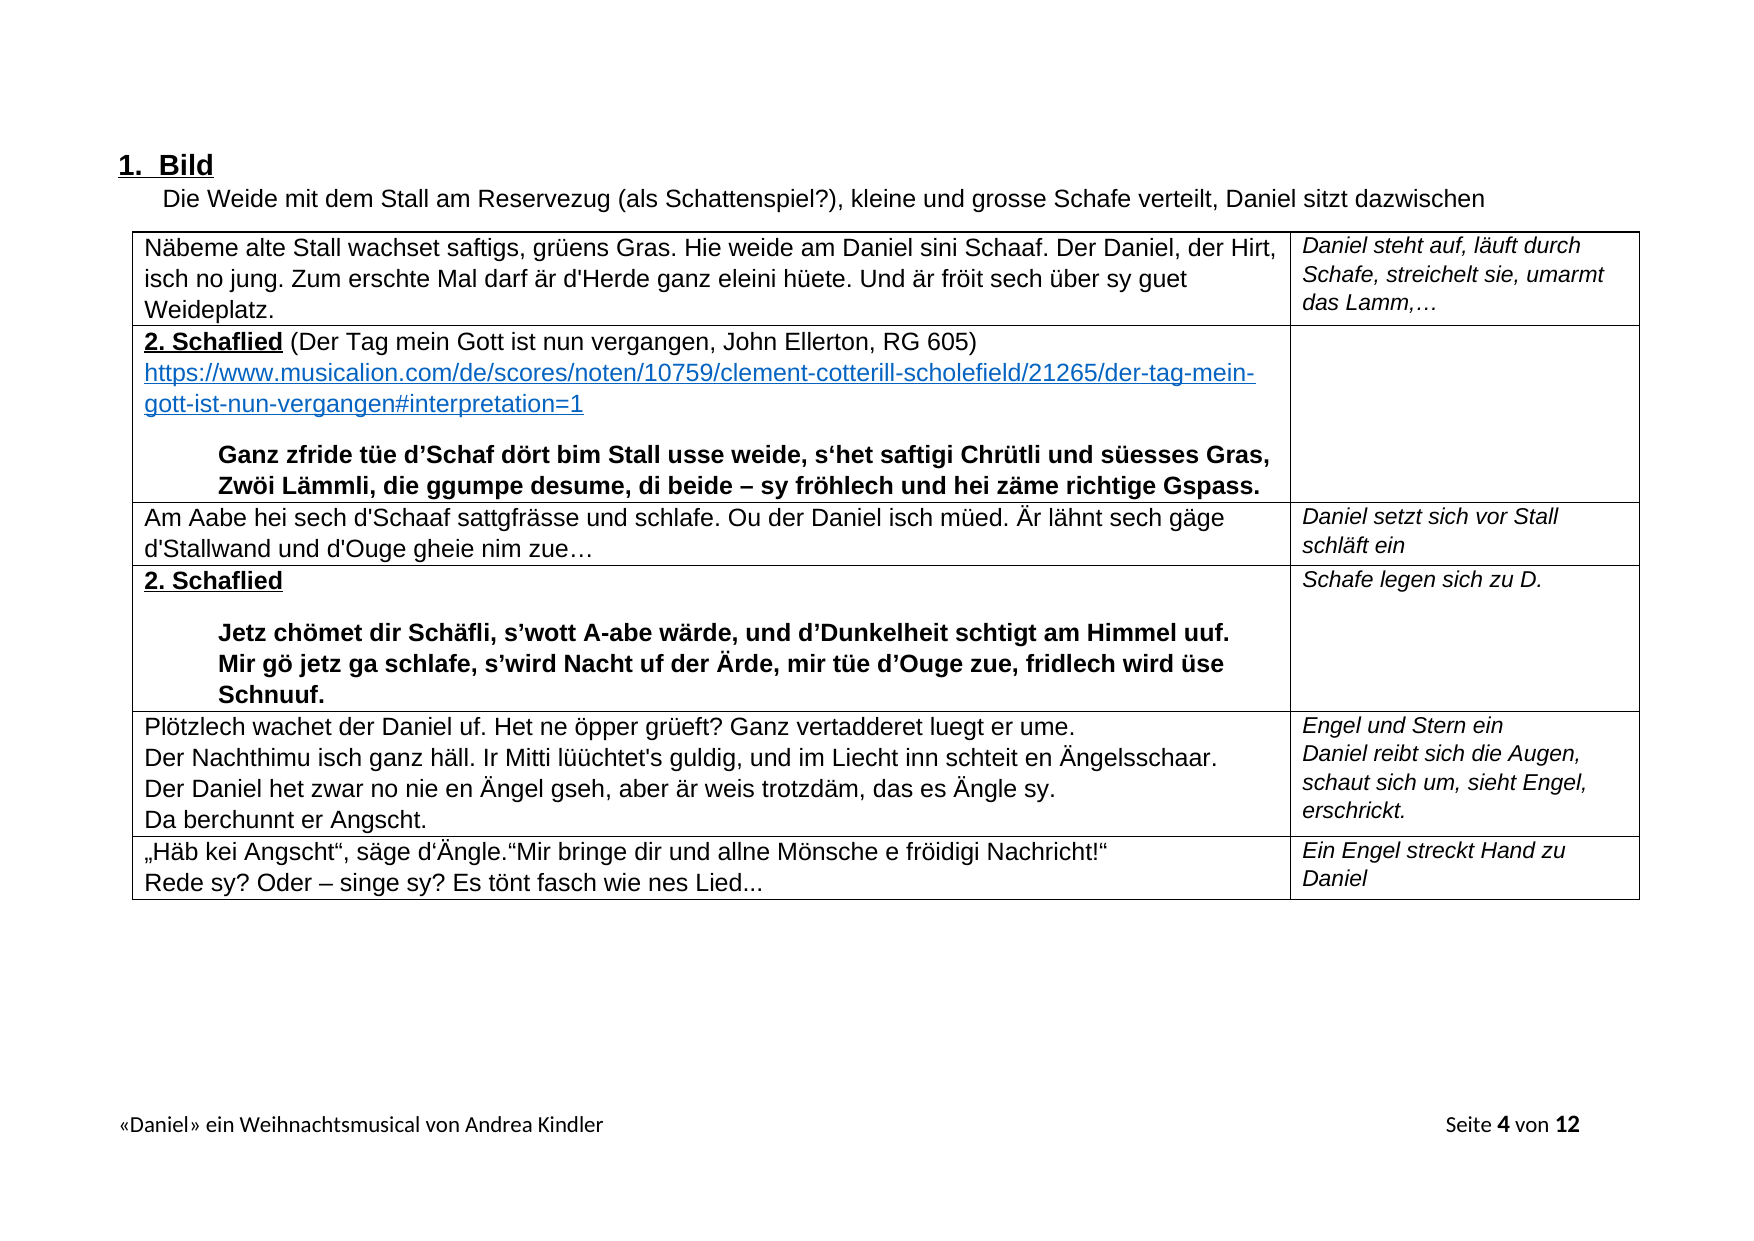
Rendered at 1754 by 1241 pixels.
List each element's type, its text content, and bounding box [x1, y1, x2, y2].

table_cell Daniel setzt sich vor Stall schläft ein [1291, 503, 1639, 565]
table_cell Engel und Stern ein Daniel reibt sich die Augen, schaut sich um, sieht Engel, erschrickt. [1291, 712, 1639, 836]
table_cell Ein Engel streckt Hand zu Daniel [1291, 837, 1639, 898]
table_cell Am Aabe hei sech d'Schaaf sattgfrässe und schlafe. Ou der Daniel isch müed. Är lähnt sech gäge d'Stallwand und d'Ouge gheie nim zue… [133, 503, 1290, 565]
table_cell Schafe legen sich zu D. [1291, 566, 1639, 711]
table_cell 2. Schaflied Jetz chömet dir Schäfli, s’wott A-abe wärde, und d’Dunkelheit schtigt am Himmel uuf. Mir gö jetz ga schlafe, s’wird Nacht uf der Ärde, mir tüe d’Ouge zue, fridlech wird üse Schnuuf. [133, 566, 1290, 711]
table_header Näbeme alte Stall wachset saftigs, grüens Gras. Hie weide am Daniel sini Schaaf. Der Daniel, der Hirt, isch no jung. Zum erschte Mal darf är d'Herde ganz eleini hüete. Und är fröit sech über sy guet Weideplatz. [133, 233, 1290, 325]
table_cell „Häb kei Angscht“, säge d‘Ängle.“Mir bringe dir und allne Mönsche e fröidigi Nachricht!“ Rede sy? Oder – singe sy? Es tönt fasch wie nes Lied... [133, 837, 1290, 898]
table_cell Schaflied (Der Tag mein Gott ist nun vergangen, John Ellerton, RG 605) https://www.musicalion.com/de/scores/noten/10759/clement-cotterill-scholefield/21265/der-tag-mein-gott-ist-nun-vergangen#interpretation=1 Ganz zfride tüe d’Schaf dört bim Stall usse weide, s‘het saftigi Chrütli und süesses Gras, Zwöi Lämmli, die ggumpe desume, di beide – sy fröhlech und hei zäme richtige Gspass. [133, 326, 1290, 502]
table_cell [1291, 326, 1639, 502]
list Die Weide mit dem Stall am Reservezug (als Schattenspiel?), kleine und grosse Schafe verteilt, Daniel sitzt dazwischen [162, 184, 1606, 212]
table_cell Plötzlech wachet der Daniel uf. Het ne öpper grüeft? Ganz vertadderet luegt er ume. Der Nachthimu isch ganz häll. Ir Mitti lüüchtet's guldig, und im Liecht inn schteit en Ängelsschaar. Der Daniel het zwar no nie en Ängel gseh, aber är weis trotzdäm, das es Ängle sy. Da berchunnt er Angscht. [133, 712, 1290, 836]
table_header Daniel steht auf, läuft durch Schafe, streichelt sie, umarmt das Lamm,… [1291, 233, 1639, 325]
list Bild [118, 148, 1606, 181]
